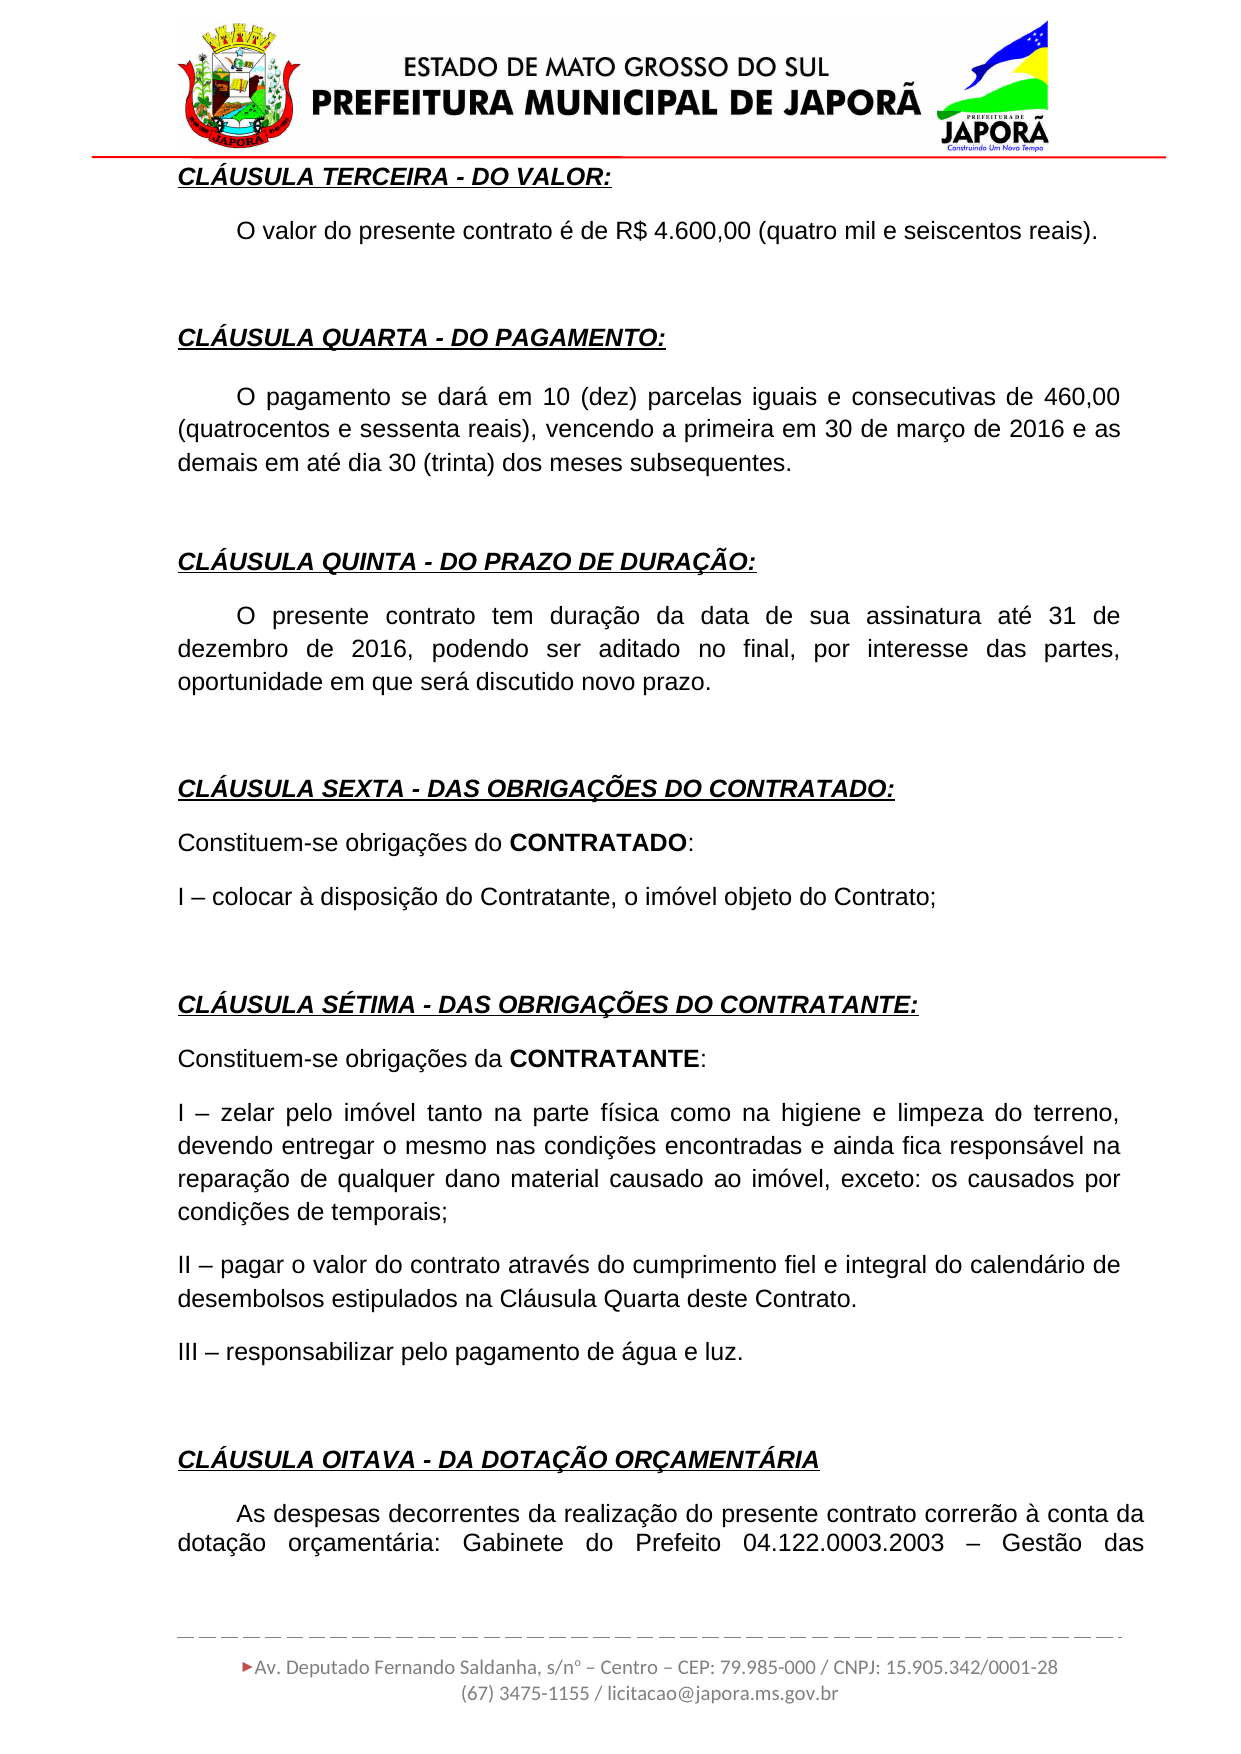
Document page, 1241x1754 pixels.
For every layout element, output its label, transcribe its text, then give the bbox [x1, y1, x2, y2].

text CLÁUSULA SEXTA - DAS OBRIGAÇÕES DO CONTRATADO: [177, 774, 1122, 803]
text CLÁUSULA SÉTIMA - DAS OBRIGAÇÕES DO CONTRATANTE: [177, 990, 1122, 1019]
text O valor do presente contrato é de R$ 4.600,00 (quatro mil e seiscentos reais). [177, 216, 1122, 244]
text CLÁUSULA TERCEIRA - DO VALOR: [177, 162, 1122, 191]
text I – zelar pelo imóvel tanto na parte física como na higiene e limpeza do terreno, devendo entregar o mesmo nas condições encontradas e ainda fica responsável na reparação de qualquer dano material causado ao imóvel, exceto: os causados por condições de temporais; [177, 1098, 1122, 1225]
text Constituem-se obrigações do CONTRATADO: [177, 828, 1122, 857]
text II – pagar o valor do contrato através do cumprimento fiel e integral do calendário de desembolsos estipulados na Cláusula Quarta deste Contrato. [177, 1251, 1122, 1312]
text Constituem-se obrigações da CONTRATANTE: [177, 1044, 1122, 1072]
text I – colocar à disposição do Contratante, o imóvel objeto do Contrato; [177, 882, 1122, 911]
text CLÁUSULA QUARTA - DO PAGAMENTO: [177, 323, 1122, 352]
text CLÁUSULA OITAVA - DA DOTAÇÃO ORÇAMENTÁRIA [177, 1445, 1122, 1474]
text III – responsabilizar pelo pagamento de água e luz. [177, 1337, 1122, 1366]
text O pagamento se dará em 10 (dez) parcelas iguais e consecutivas de 460,00 (quatrocentos e sessenta reais), vencendo a primeira em 30 de março de 2016 e as demais em até dia 30 (trinta) dos meses subsequentes. [177, 381, 1122, 476]
picture [177, 20, 1049, 152]
text O presente contrato tem duração da data de sua assinatura até 31 de dezembro de 2016, podendo ser aditado no final, por interesse das partes, oportunidade em que será discutido novo prazo. [177, 601, 1122, 696]
text CLÁUSULA QUINTA - DO PRAZO DE DURAÇÃO: [177, 547, 1122, 576]
